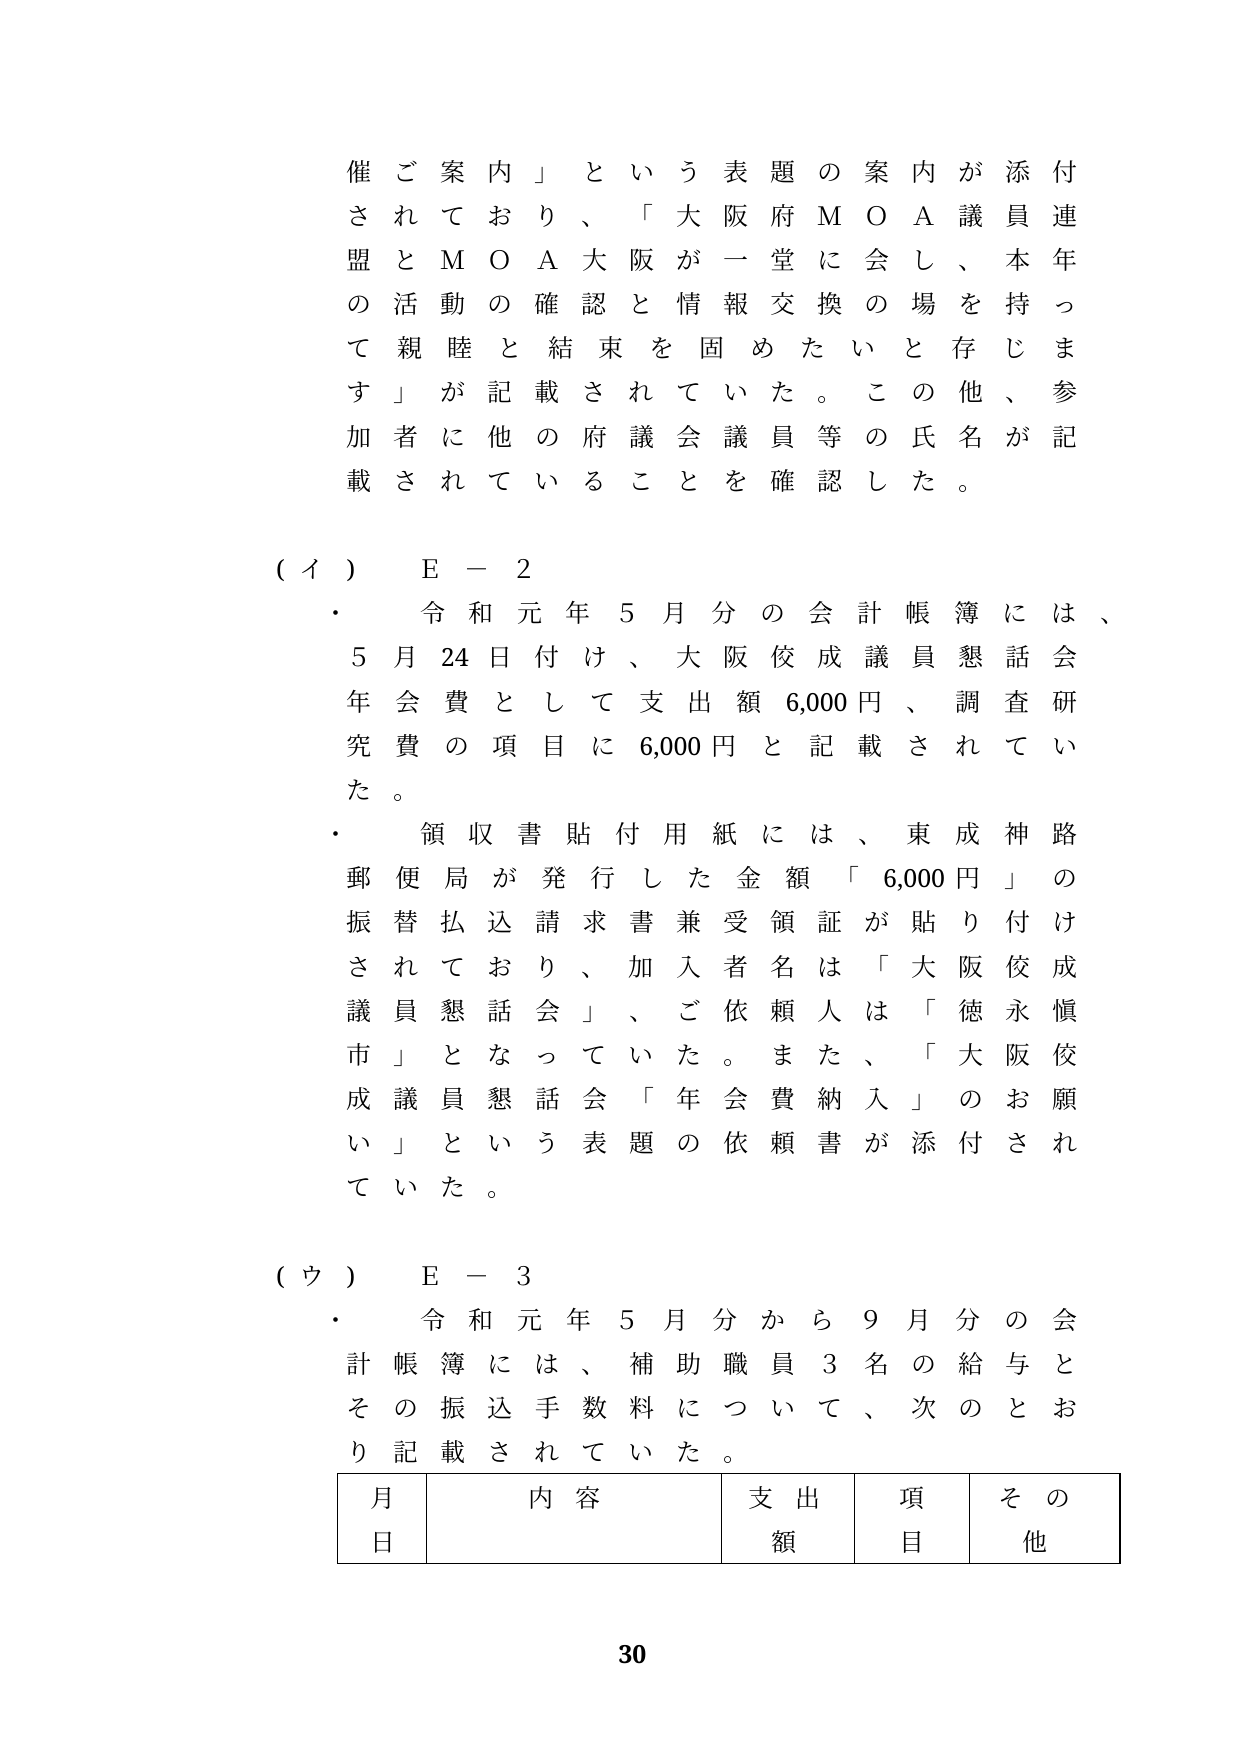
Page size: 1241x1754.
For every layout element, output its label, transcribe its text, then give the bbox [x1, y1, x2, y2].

table_header 月日 [338, 1474, 426, 1563]
table_header その他 [970, 1474, 1119, 1563]
text ・ 令和元年５月分から９月分の会計帳簿には、補助職員３名の給与とその振込手数料について、次のとおり記載されていた。 [300, 1297, 1100, 1473]
text (イ) Ｅ－２ [252, 546, 1100, 590]
table_header 支出額 [722, 1474, 854, 1563]
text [300, 148, 1100, 502]
text ・ 領収書貼付用紙には、東成神路郵便局が発行した金額「6,000円」の振替払込請求書兼受領証が貼り付けされており、加入者名は「大阪佼成議員懇話会」、ご依頼人は「徳永愼市」となっていた。また、「大阪佼成議員懇話会「年会費納入」のお願い」という表題の依頼書が添付されていた。 [300, 811, 1100, 1208]
text (ウ) Ｅ－３ [252, 1252, 1100, 1297]
text ・ 令和元年５月分の会計帳簿には、５月24日付け、大阪佼成議員懇話会年会費として支出額6,000円、調査研究費の項目に6,000円と記載されていた。 [300, 590, 1100, 811]
table_header 項目 [855, 1474, 969, 1563]
table_header 内容 [427, 1474, 721, 1563]
